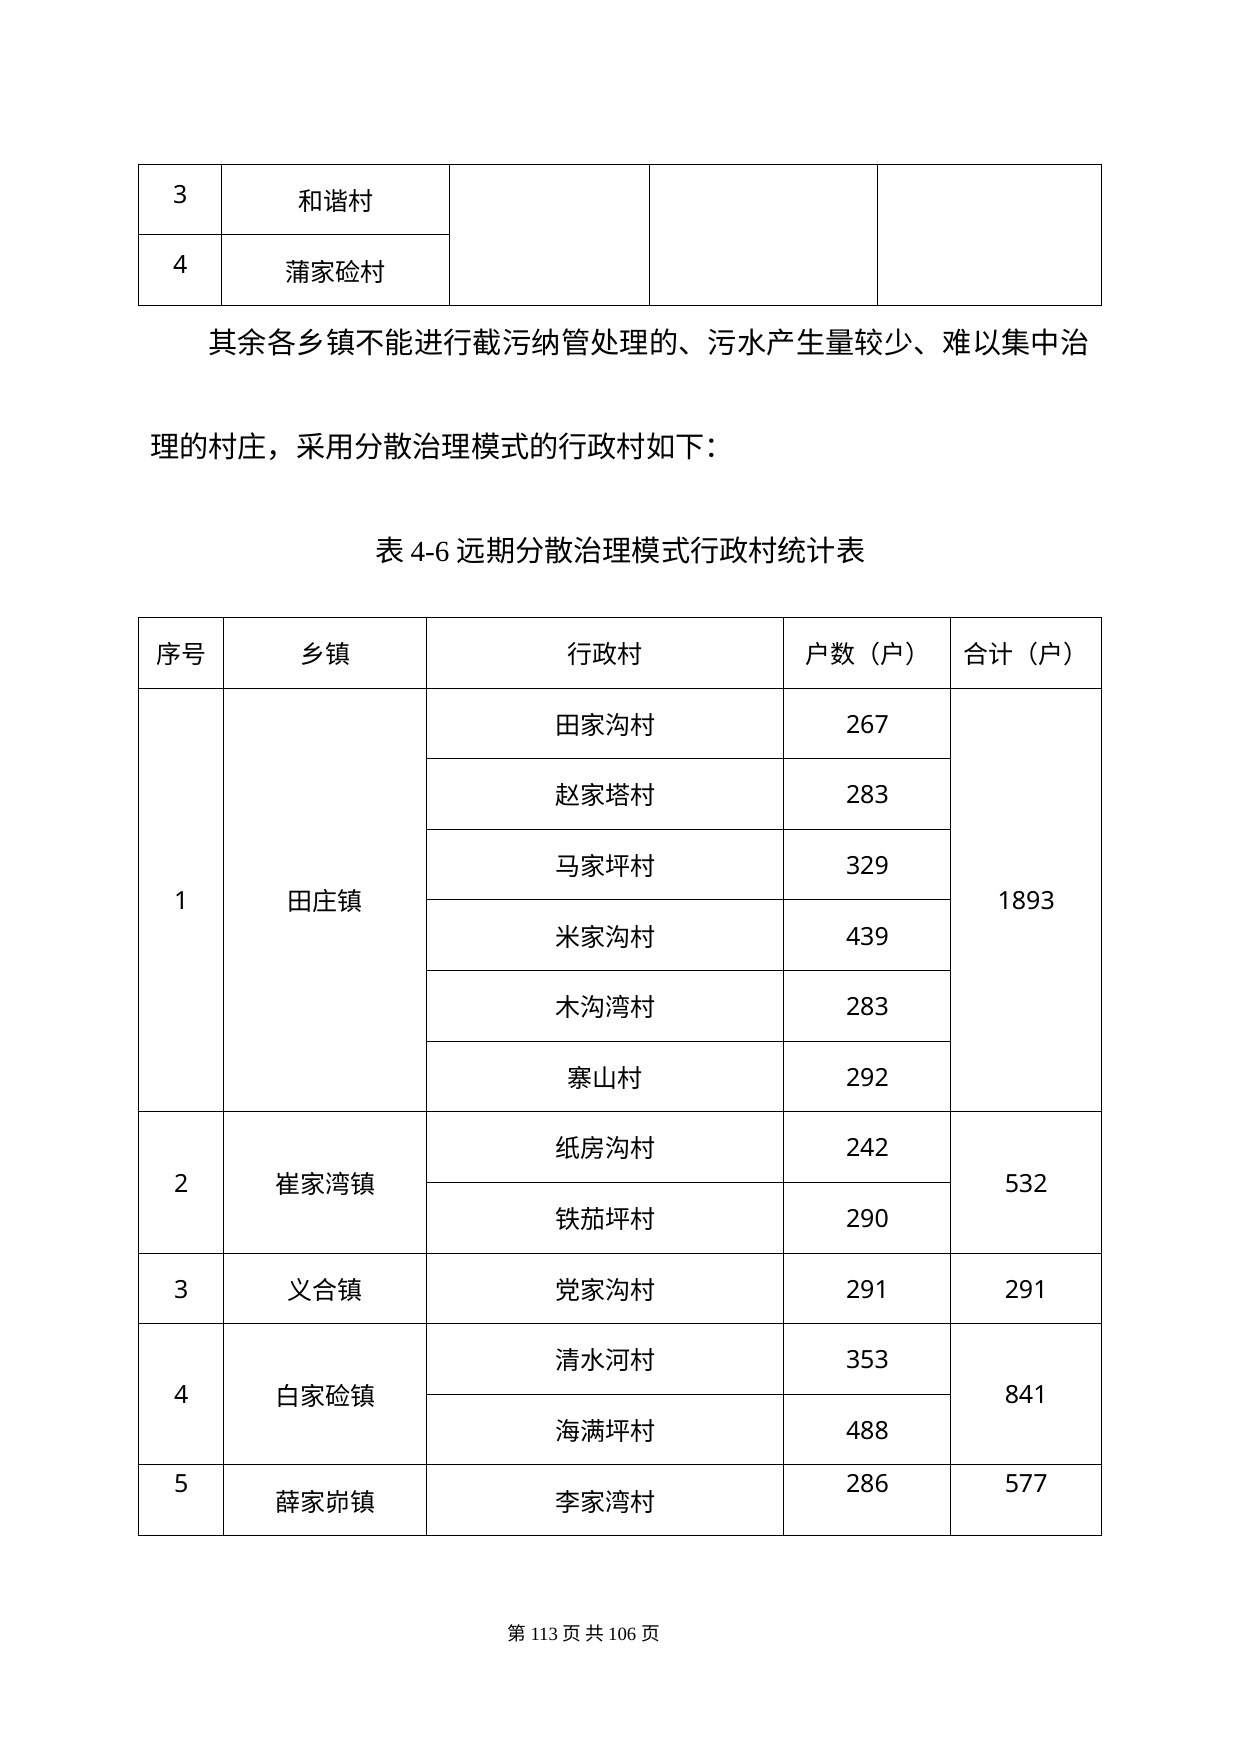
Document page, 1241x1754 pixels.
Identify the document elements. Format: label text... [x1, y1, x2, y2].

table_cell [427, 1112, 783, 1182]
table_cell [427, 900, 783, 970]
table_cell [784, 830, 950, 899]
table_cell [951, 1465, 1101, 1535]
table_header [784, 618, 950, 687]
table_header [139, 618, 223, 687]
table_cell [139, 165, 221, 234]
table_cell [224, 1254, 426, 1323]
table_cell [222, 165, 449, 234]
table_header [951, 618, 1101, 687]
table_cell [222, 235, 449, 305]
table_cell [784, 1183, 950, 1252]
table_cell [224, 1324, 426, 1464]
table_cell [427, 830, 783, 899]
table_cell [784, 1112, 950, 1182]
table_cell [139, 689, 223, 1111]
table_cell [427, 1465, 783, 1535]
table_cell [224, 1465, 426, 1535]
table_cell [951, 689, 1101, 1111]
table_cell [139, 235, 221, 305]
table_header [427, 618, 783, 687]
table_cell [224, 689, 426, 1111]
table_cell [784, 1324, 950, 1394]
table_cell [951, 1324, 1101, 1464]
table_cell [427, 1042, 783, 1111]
text 其余各乡镇不能进行截污纳管处理的、污水产生量较少、难以集中治理的村庄，采用分散治理模式的行政村如下： [150, 306, 1090, 480]
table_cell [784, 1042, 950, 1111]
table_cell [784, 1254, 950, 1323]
text 表4-6 远期分散治理模式行政村统计表 [150, 514, 1090, 583]
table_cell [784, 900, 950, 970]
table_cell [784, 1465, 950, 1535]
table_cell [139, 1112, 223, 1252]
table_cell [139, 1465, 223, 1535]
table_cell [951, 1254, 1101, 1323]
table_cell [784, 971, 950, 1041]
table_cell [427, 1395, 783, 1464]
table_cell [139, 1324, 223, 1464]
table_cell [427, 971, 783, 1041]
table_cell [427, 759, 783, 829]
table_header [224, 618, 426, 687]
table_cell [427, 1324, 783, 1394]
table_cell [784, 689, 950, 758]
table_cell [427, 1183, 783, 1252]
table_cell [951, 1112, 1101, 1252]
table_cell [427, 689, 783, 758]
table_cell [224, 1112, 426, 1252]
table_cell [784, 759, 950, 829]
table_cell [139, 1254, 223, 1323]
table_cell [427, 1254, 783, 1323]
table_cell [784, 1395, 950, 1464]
